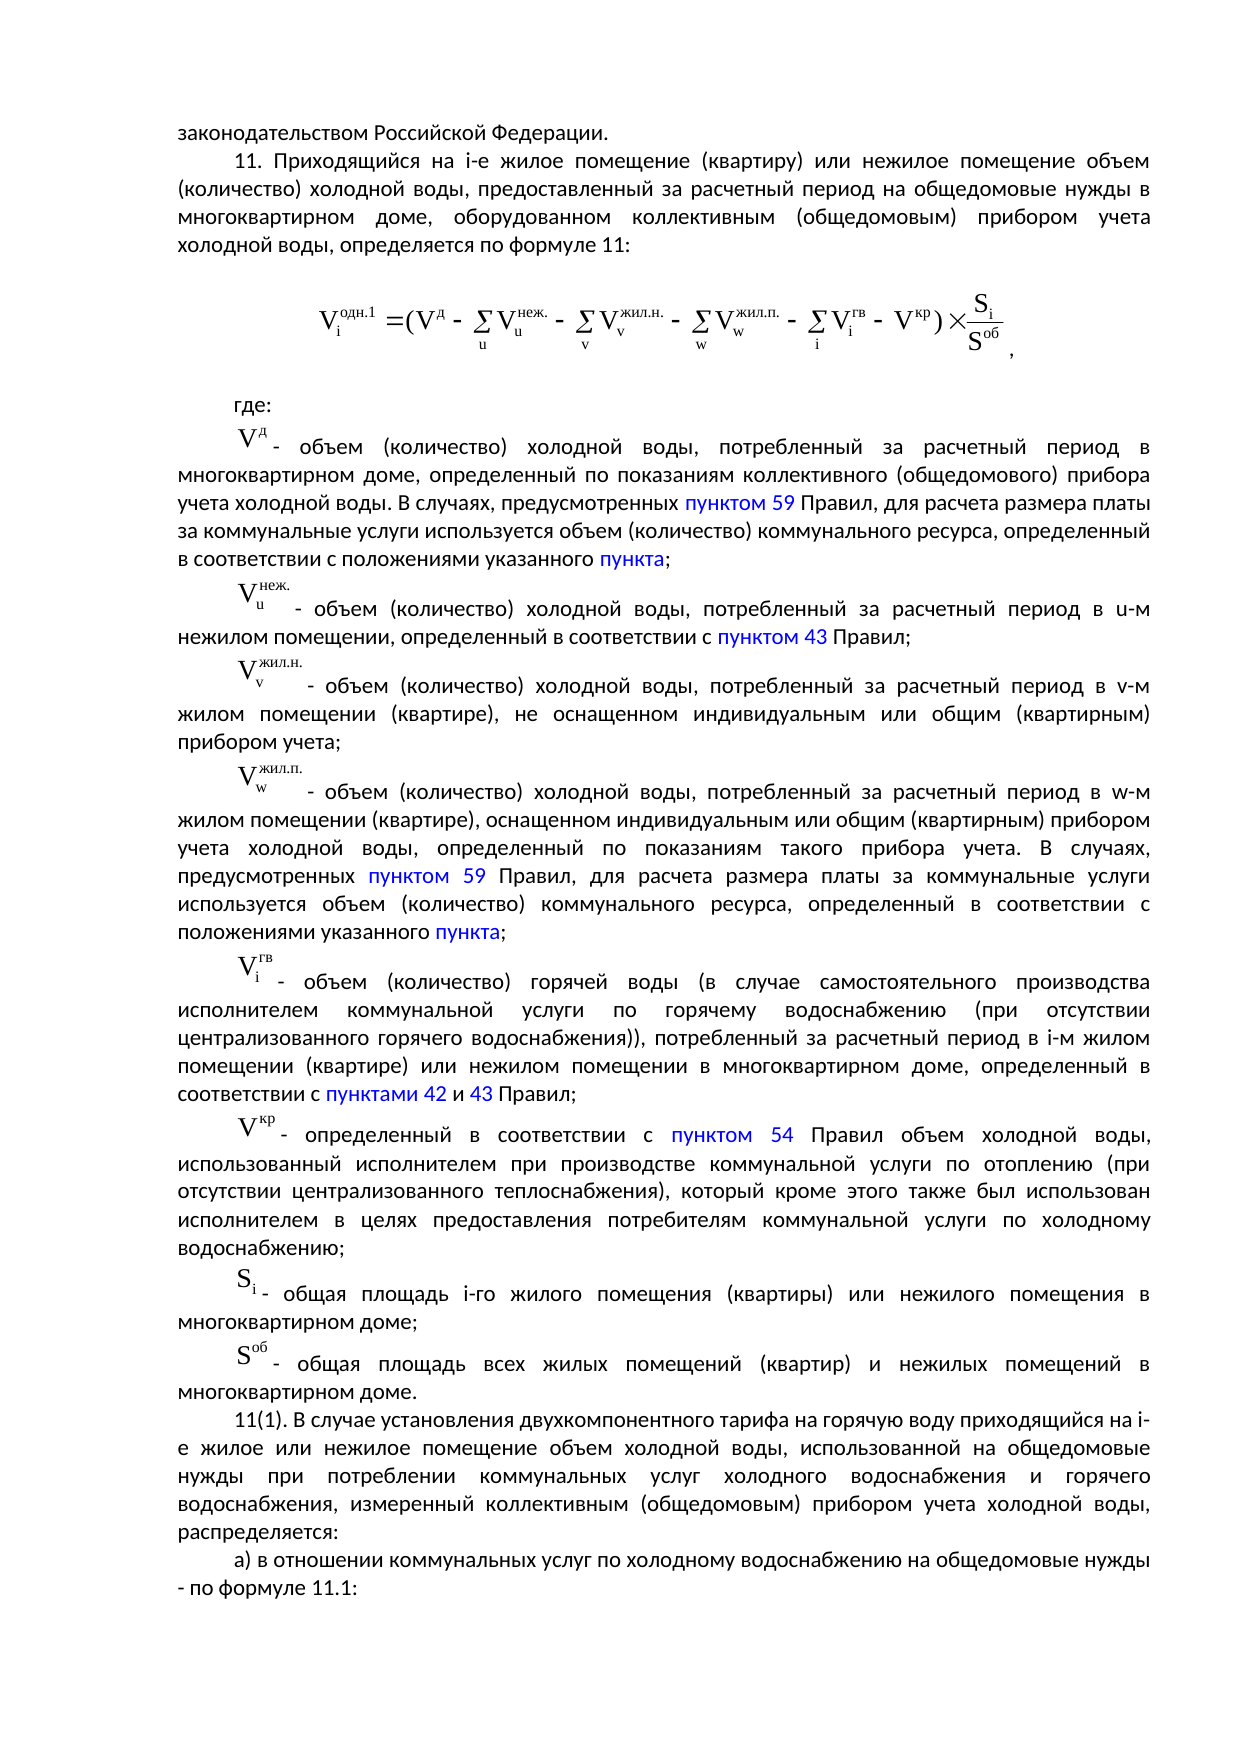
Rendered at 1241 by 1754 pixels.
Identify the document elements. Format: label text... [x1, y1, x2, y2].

text - объем (количество) холодной воды, потребленный за расчетный период в v-м жилом помещении (квартире), не оснащенном индивидуальным или общим (квартирным) прибором учета; [177, 650, 1152, 756]
text а) в отношении коммунальных услуг по холодному водоснабжению на общедомовые нужды - по формуле 11.1: [177, 1545, 1152, 1601]
text - объем (количество) холодной воды, потребленный за расчетный период в u-м нежилом помещении, определенный в соответствии с пунктом 43 Правил; [177, 572, 1152, 650]
text - определенный в соответствии с пунктом 54 Правил объем холодной воды, использованный исполнителем при производстве коммунальной услуги по отоплению (при отсутствии централизованного теплоснабжения), который кроме этого также был использован исполнителем в целях предоставления потребителям коммунальной услуги по холодному водоснабжению; [177, 1107, 1152, 1261]
text 11. Приходящийся на i-е жилое помещение (квартиру) или нежилое помещение объем (количество) холодной воды, предоставленный за расчетный период на общедомовые нужды в многоквартирном доме, оборудованном коллективным (общедомовым) прибором учета холодной воды, определяется по формуле 11: [177, 146, 1152, 258]
text где: [177, 390, 1152, 418]
text - объем (количество) холодной воды, потребленный за расчетный период в многоквартирном доме, определенный по показаниям коллективного (общедомового) прибора учета холодной воды. В случаях, предусмотренных пунктом 59 Правил, для расчета размера платы за коммунальные услуги используется объем (количество) коммунального ресурса, определенный в соответствии с положениями указанного пункта; [177, 418, 1152, 572]
text - общая площадь i-го жилого помещения (квартиры) или нежилого помещения в многоквартирном доме; [177, 1261, 1152, 1335]
text - объем (количество) холодной воды, потребленный за расчетный период в w-м жилом помещении (квартире), оснащенном индивидуальным или общим (квартирным) прибором учета холодной воды, определенный по показаниям такого прибора учета. В случаях, предусмотренных пунктом 59 Правил, для расчета размера платы за коммунальные услуги используется объем (количество) коммунального ресурса, определенный в соответствии с положениями указанного пункта; [177, 756, 1152, 945]
text - общая площадь всех жилых помещений (квартир) и нежилых помещений в многоквартирном доме. [177, 1335, 1152, 1405]
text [177, 118, 1152, 146]
text 11(1). В случае установления двухкомпонентного тарифа на горячую воду приходящийся на i-е жилое или нежилое помещение объем холодной воды, использованной на общедомовые нужды при потреблении коммунальных услуг холодного водоснабжения и горячего водоснабжения, измеренный коллективным (общедомовым) прибором учета холодной воды, распределяется: [177, 1405, 1152, 1545]
text - объем (количество) горячей воды (в случае самостоятельного производства исполнителем коммунальной услуги по горячему водоснабжению (при отсутствии централизованного горячего водоснабжения)), потребленный за расчетный период в i-м жилом помещении (квартире) или нежилом помещении в многоквартирном доме, определенный в соответствии с пунктами 42 и 43 Правил; [177, 945, 1152, 1107]
text , [177, 286, 1152, 362]
